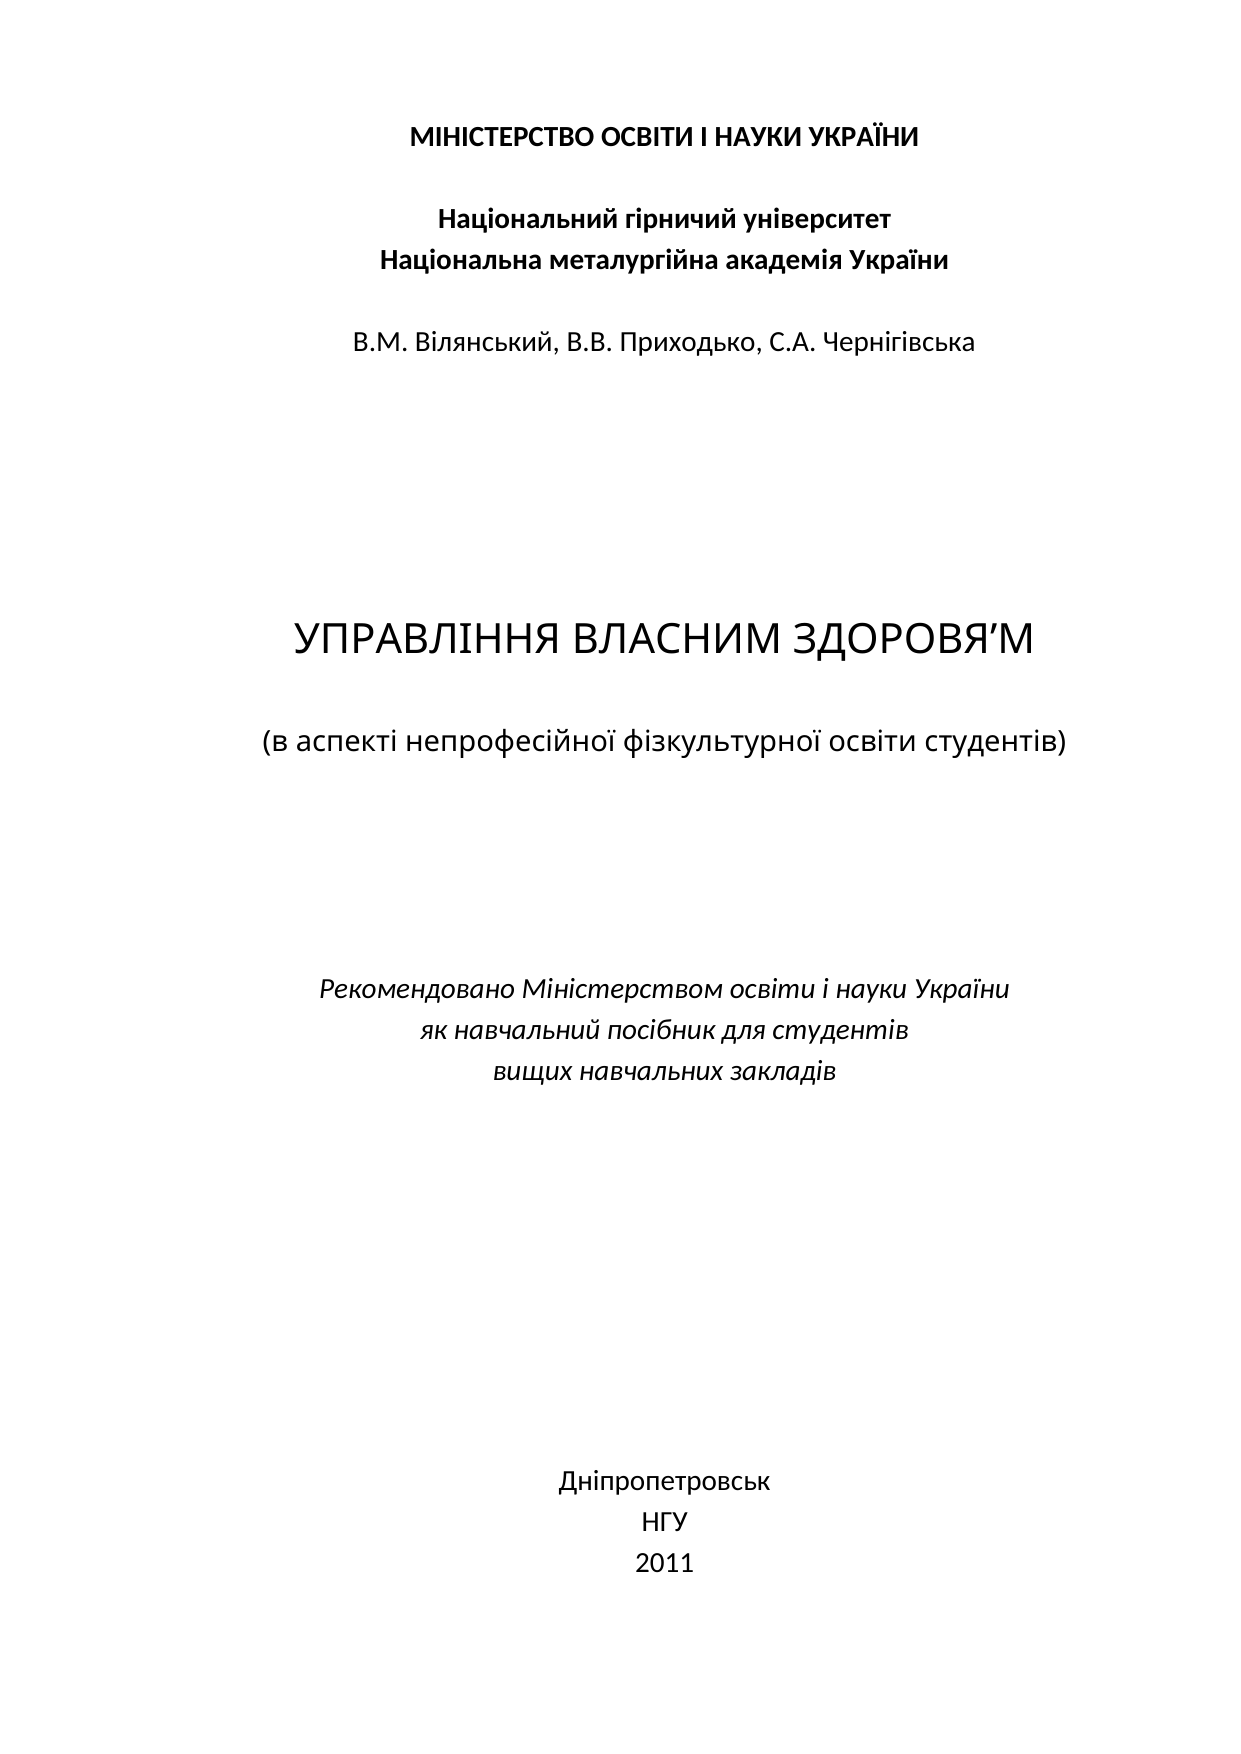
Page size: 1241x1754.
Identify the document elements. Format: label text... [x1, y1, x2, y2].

text В.М. Вілянський, В.В. Приходько, С.А. Чернігівська [177, 323, 1152, 358]
text Національний гірничий університет [177, 200, 1152, 236]
text УПРАВЛІННЯ ВЛАСНИМ ЗДОРОВЯ’М [177, 609, 1152, 666]
text 2011 [177, 1544, 1152, 1579]
text як навчальний посібник для студентів [177, 1011, 1152, 1047]
text НГУ [177, 1503, 1152, 1538]
text Національна металургійна академія України [177, 241, 1152, 277]
text (в аспекті непрофесійної фізкультурної освіти студентів) [177, 720, 1152, 760]
text Рекомендовано Міністерством освіти і науки України [177, 971, 1152, 1006]
text вищих навчальних закладів [177, 1052, 1152, 1088]
text Дніпропетровськ [177, 1462, 1152, 1497]
text МІНІСТЕРСТВО ОСВІТИ І НАУКИ УКРАЇНИ [177, 118, 1152, 154]
